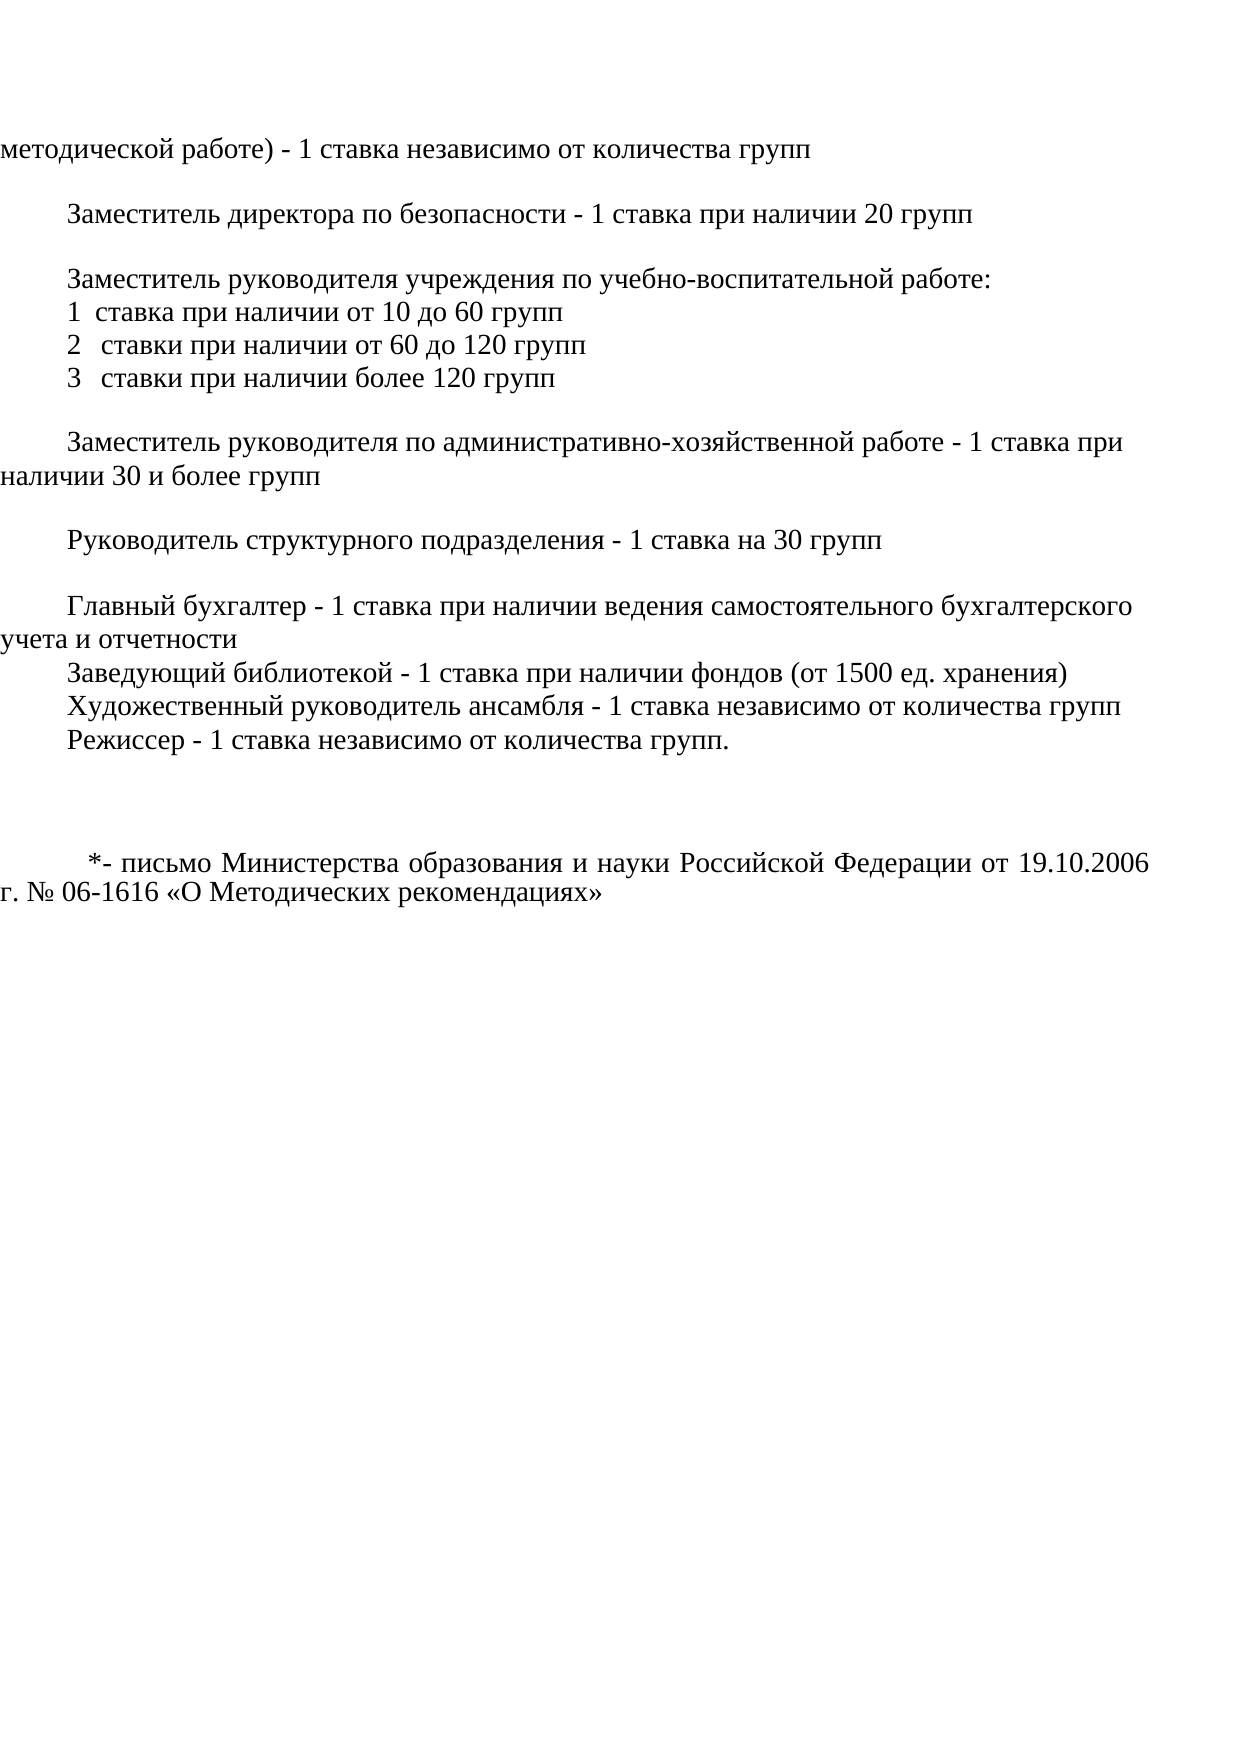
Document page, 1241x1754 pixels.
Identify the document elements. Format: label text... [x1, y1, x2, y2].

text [0, 132, 1151, 165]
list ставка при наличии от 10 до 60 групп [67, 295, 1151, 328]
text Заведующий библиотекой - 1 ставка при наличии фондов (от 1500 ед. хранения) [0, 655, 1151, 689]
list ставки при наличии от 60 до 120 групп [67, 328, 1151, 361]
text *- письмо Министерства образования и науки Российской Федерации от 19.10.2006 г. № 06-1616 «О Методических рекомендациях» [0, 850, 1151, 907]
text Художественный руководитель ансамбля - 1 ставка независимо от количества групп [0, 689, 1151, 722]
text Заместитель руководителя учреждения по учебно-воспитательной работе: [67, 262, 1151, 295]
text Руководитель структурного подразделения - 1 ставка на 30 групп [67, 526, 1151, 556]
text Главный бухгалтер - 1 ставка при наличии ведения самостоятельного бухгалтерского учета и отчетности [0, 588, 1151, 655]
text Заместитель руководителя по административно-хозяйственной работе - 1 ставка при наличии 30 и более групп [0, 425, 1151, 492]
text Заместитель директора по безопасности - 1 ставка при наличии 20 групп [67, 200, 1151, 229]
list ставки при наличии более 120 групп [67, 361, 1151, 394]
text Режиссер - 1 ставка независимо от количества групп. [67, 722, 1151, 756]
